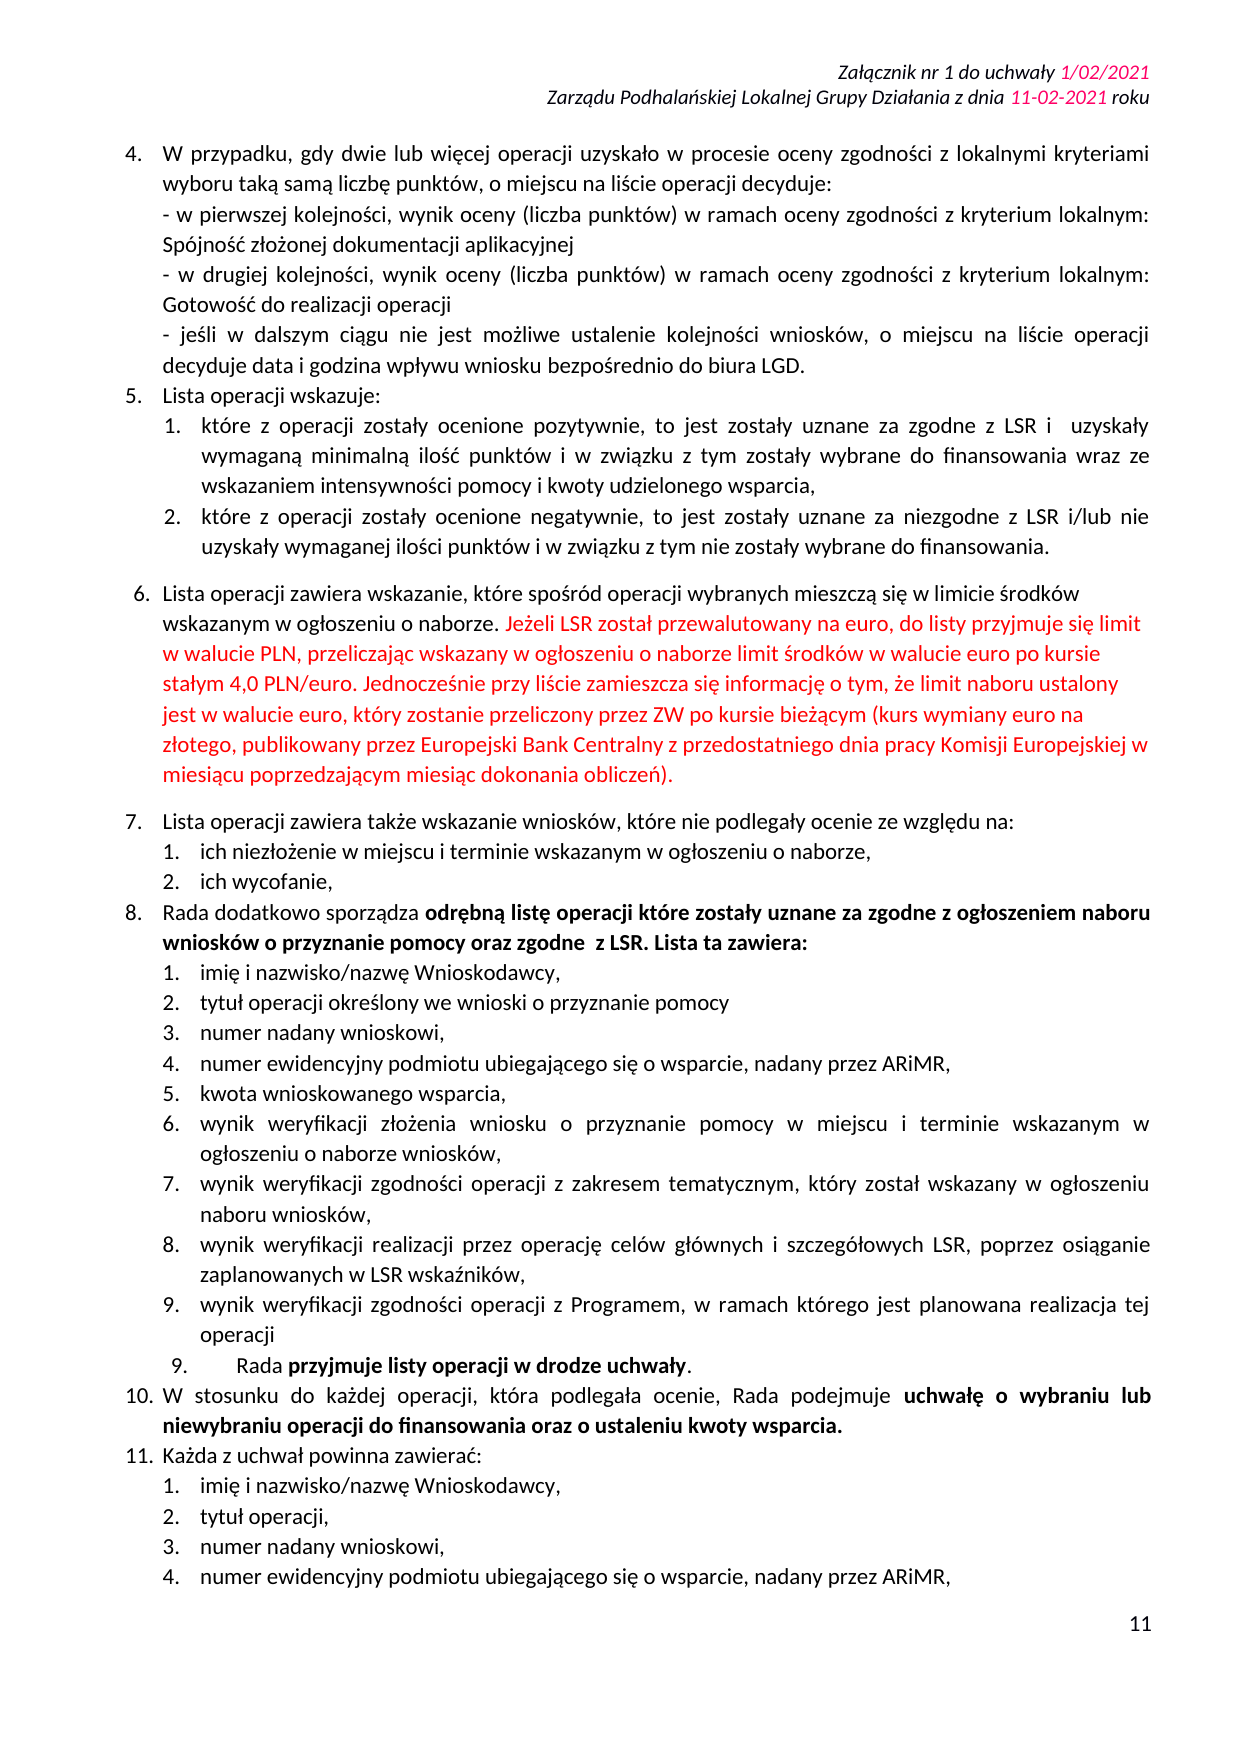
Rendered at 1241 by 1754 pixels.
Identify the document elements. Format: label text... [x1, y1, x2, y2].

list które z operacji zostały ocenione pozytywnie, to jest zostały uznane za zgodne z LSR i uzyskały wymaganą minimalną ilość punktów i w związku z tym zostały wybrane do finansowania wraz ze wskazaniem intensywności pomocy i kwoty udzielonego wsparcia, [164, 411, 1152, 500]
list wynik weryfikacji złożenia wniosku o przyznanie pomocy w miejscu i terminie wskazanym w ogłoszeniu o naborze wniosków, [162, 1109, 1152, 1167]
list tytuł operacji, [162, 1502, 1152, 1530]
list - w drugiej kolejności, wynik oceny (liczba punktów) w ramach oceny zgodności z kryterium lokalnym: Gotowość do realizacji operacji [162, 260, 1152, 318]
list kwota wnioskowanego wsparcia, [162, 1079, 1152, 1107]
list Lista operacji zawiera wskazanie, które spośród operacji wybranych mieszczą się w limicie środków wskazanym w ogłoszeniu o naborze. Jeżeli LSR został przewalutowany na euro, do listy przyjmuje się limit w walucie PLN, przeliczając wskazany w ogłoszeniu o naborze limit środków w walucie euro po kursie stałym 4,0 PLN/euro. Jednocześnie przy liście zamieszcza się informację o tym, że limit naboru ustalony jest w walucie euro, który zostanie przeliczony przez ZW po kursie bieżącym (kurs wymiany euro na złotego, publikowany przez Europejski Bank Centralny z przedostatniego dnia pracy Komisji Europejskiej w miesiącu poprzedzającym miesiąc dokonania obliczeń). [133, 579, 1152, 788]
list numer nadany wnioskowi, [162, 1532, 1152, 1560]
list wynik weryfikacji zgodności operacji z zakresem tematycznym, który został wskazany w ogłoszeniu naboru wniosków, [162, 1169, 1152, 1228]
list które z operacji zostały ocenione negatywnie, to jest zostały uznane za niezgodne z LSR i/lub nie uzyskały wymaganej ilości punktów i w związku z tym nie zostały wybrane do finansowania. [164, 502, 1152, 560]
list Lista operacji wskazuje: [125, 381, 1152, 409]
list wynik weryfikacji zgodności operacji z Programem, w ramach którego jest planowana realizacja tej operacji [162, 1290, 1152, 1349]
list Każda z uchwał powinna zawierać: [125, 1441, 1152, 1469]
list numer nadany wnioskowi, [162, 1018, 1152, 1047]
list Rada dodatkowo sporządza odrębną listę operacji które zostały uznane za zgodne z ogłoszeniem naboru wniosków o przyznanie pomocy oraz zgodne z LSR. Lista ta zawiera: [125, 898, 1152, 956]
list numer ewidencyjny podmiotu ubiegającego się o wsparcie, nadany przez ARiMR, [162, 1562, 1152, 1590]
list - w pierwszej kolejności, wynik oceny (liczba punktów) w ramach oceny zgodności z kryterium lokalnym: Spójność złożonej dokumentacji aplikacyjnej [162, 200, 1152, 258]
list W stosunku do każdej operacji, która podlegała ocenie, Rada podejmuje uchwałę o wybraniu lub niewybraniu operacji do finansowania oraz o ustaleniu kwoty wsparcia. [125, 1381, 1152, 1439]
list imię i nazwisko/nazwę Wnioskodawcy, [162, 958, 1152, 986]
list numer ewidencyjny podmiotu ubiegającego się o wsparcie, nadany przez ARiMR, [162, 1049, 1152, 1077]
list - jeśli w dalszym ciągu nie jest możliwe ustalenie kolejności wniosków, o miejscu na liście operacji decyduje data i godzina wpływu wniosku bezpośrednio do biura LGD. [162, 321, 1152, 379]
list tytuł operacji określony we wnioski o przyznanie pomocy [162, 988, 1152, 1016]
list W przypadku, gdy dwie lub więcej operacji uzyskało w procesie oceny zgodności z lokalnymi kryteriami wyboru taką samą liczbę punktów, o miejscu na liście operacji decyduje: [125, 139, 1152, 198]
list ich wycofanie, [162, 867, 1152, 896]
list imię i nazwisko/nazwę Wnioskodawcy, [162, 1472, 1152, 1500]
list Rada przyjmuje listy operacji w drodze uchwały. [164, 1351, 1152, 1379]
list wynik weryfikacji realizacji przez operację celów głównych i szczegółowych LSR, poprzez osiąganie zaplanowanych w LSR wskaźników, [162, 1230, 1152, 1288]
list Lista operacji zawiera także wskazanie wniosków, które nie podlegały ocenie ze względu na: [125, 807, 1152, 835]
list ich niezłożenie w miejscu i terminie wskazanym w ogłoszeniu o naborze, [162, 837, 1152, 865]
